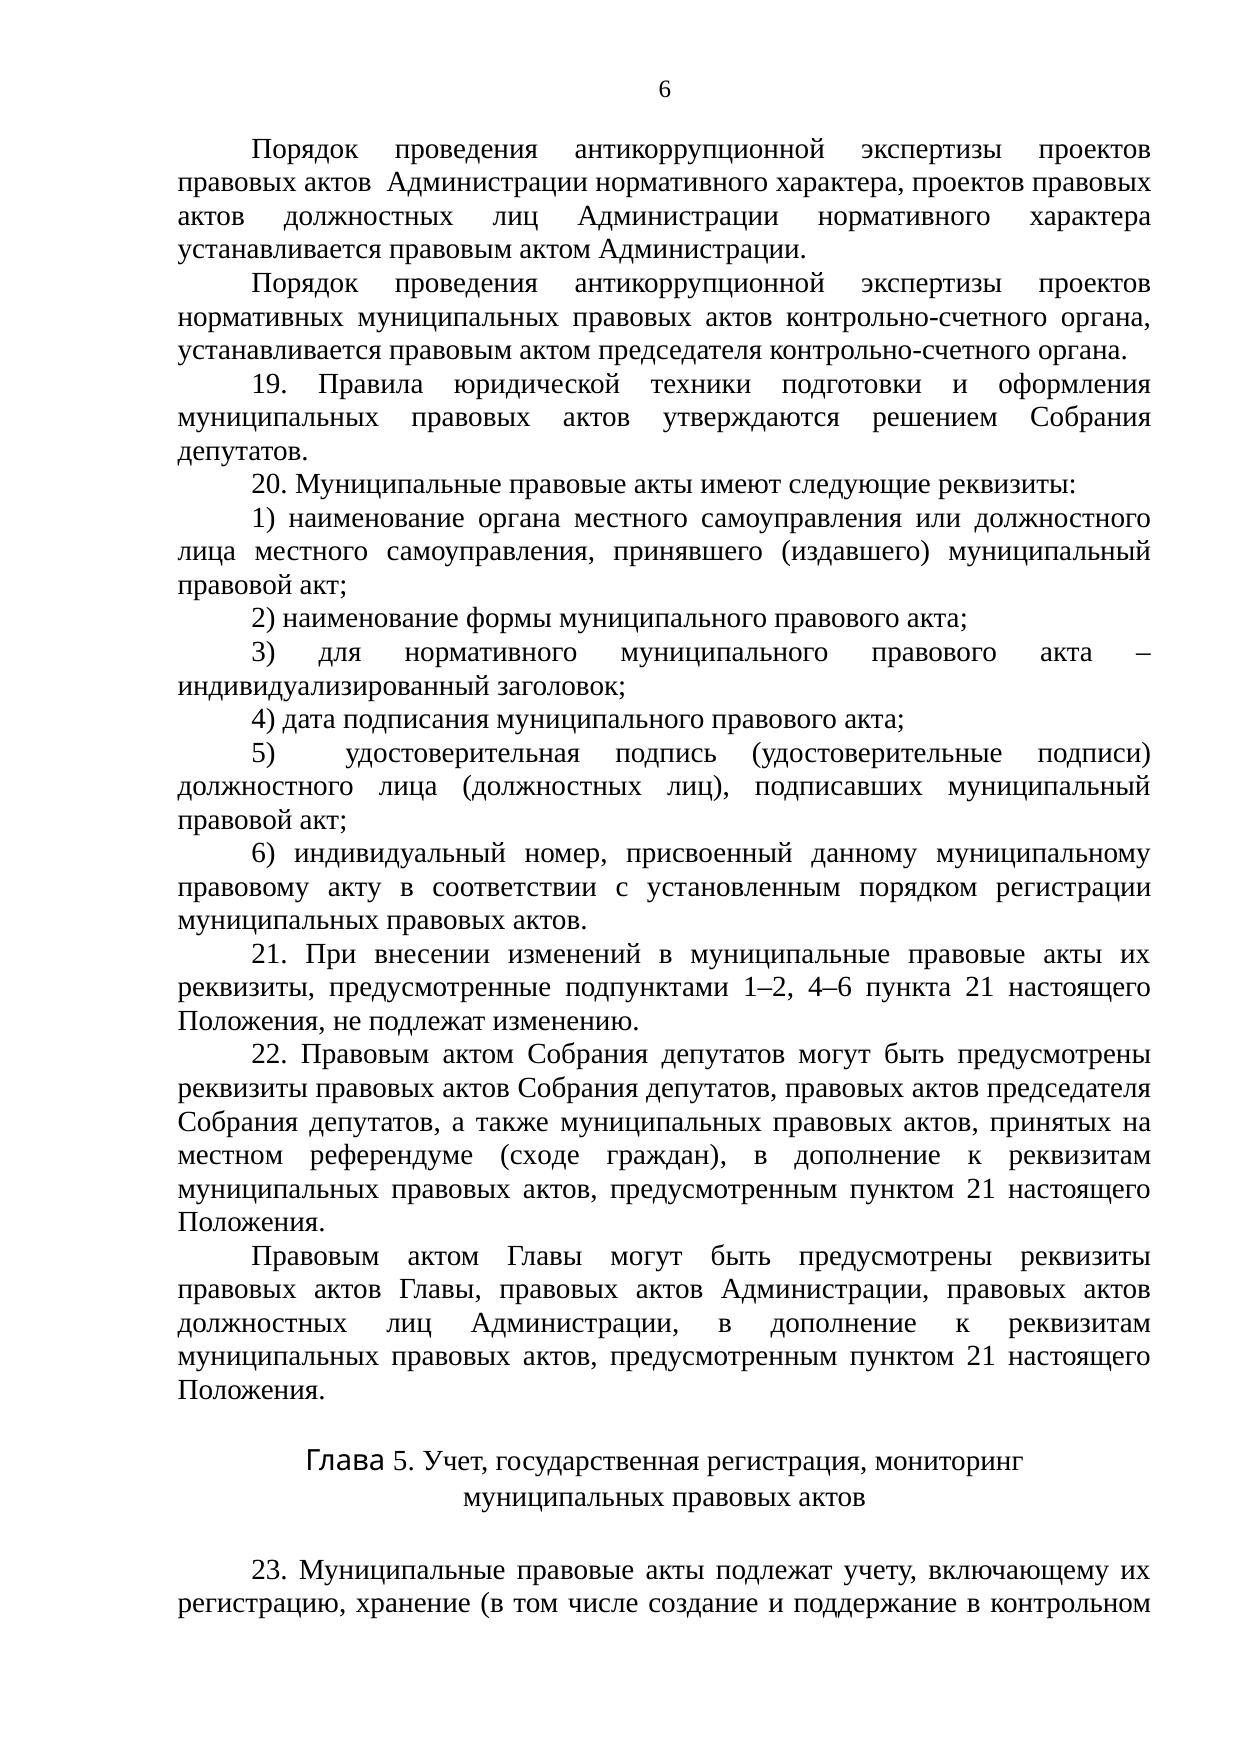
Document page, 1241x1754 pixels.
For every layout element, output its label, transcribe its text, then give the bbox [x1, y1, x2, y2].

text Глава 5. Учет, государственная регистрация, мониторинг муниципальных правовых актов [177, 1439, 1152, 1512]
text 3) для нормативного муниципального правового акта – индивидуализированный заголовок; [177, 634, 1152, 701]
text Правовым актом Главы могут быть предусмотрены реквизиты правовых актов Главы, правовых актов Администрации, правовых актов должностных лиц Администрации, в дополнение к реквизитам муниципальных правовых актов, предусмотренным пунктом 21 настоящего Положения. [177, 1238, 1152, 1406]
text 6) индивидуальный номер, присвоенный данному муниципальному правовому акту в соответствии с установленным порядком регистрации муниципальных правовых актов. [177, 835, 1152, 936]
text 22. Правовым актом Собрания депутатов могут быть предусмотрены реквизиты правовых актов Собрания депутатов, правовых актов председателя Собрания депутатов, а также муниципальных правовых актов, принятых на местном референдуме (сходе граждан), в дополнение к реквизитам муниципальных правовых актов, предусмотренным пунктом 21 настоящего Положения. [177, 1037, 1152, 1238]
text 19. Правила юридической техники подготовки и оформления муниципальных правовых актов утверждаются решением Собрания депутатов. [177, 366, 1152, 466]
text 5) удостоверительная подпись (удостоверительные подписи) должностного лица (должностных лиц), подписавших муниципальный правовой акт; [177, 735, 1152, 835]
text 21. При внесении изменений в муниципальные правовые акты их реквизиты, предусмотренные подпунктами 1–2, 4–6 пункта 21 настоящего Положения, не подлежат изменению. [177, 936, 1152, 1037]
text 2) наименование формы муниципального правового акта; [177, 601, 1152, 634]
text 20. Муниципальные правовые акты имеют следующие реквизиты: [177, 466, 1152, 500]
text Порядок проведения антикоррупционной экспертизы проектов правовых актов Администрации нормативного характера, проектов правовых актов должностных лиц Администрации нормативного характера устанавливается правовым актом Администрации. [177, 131, 1152, 265]
text Порядок проведения антикоррупционной экспертизы проектов нормативных муниципальных правовых актов контрольно-счетного органа, устанавливается правовым актом председателя контрольно-счетного органа. [177, 265, 1152, 366]
text 4) дата подписания муниципального правового акта; [177, 701, 1152, 735]
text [177, 1552, 1152, 1619]
text 1) наименование органа местного самоуправления или должностного лица местного самоуправления, принявшего (издавшего) муниципальный правовой акт; [177, 500, 1152, 601]
